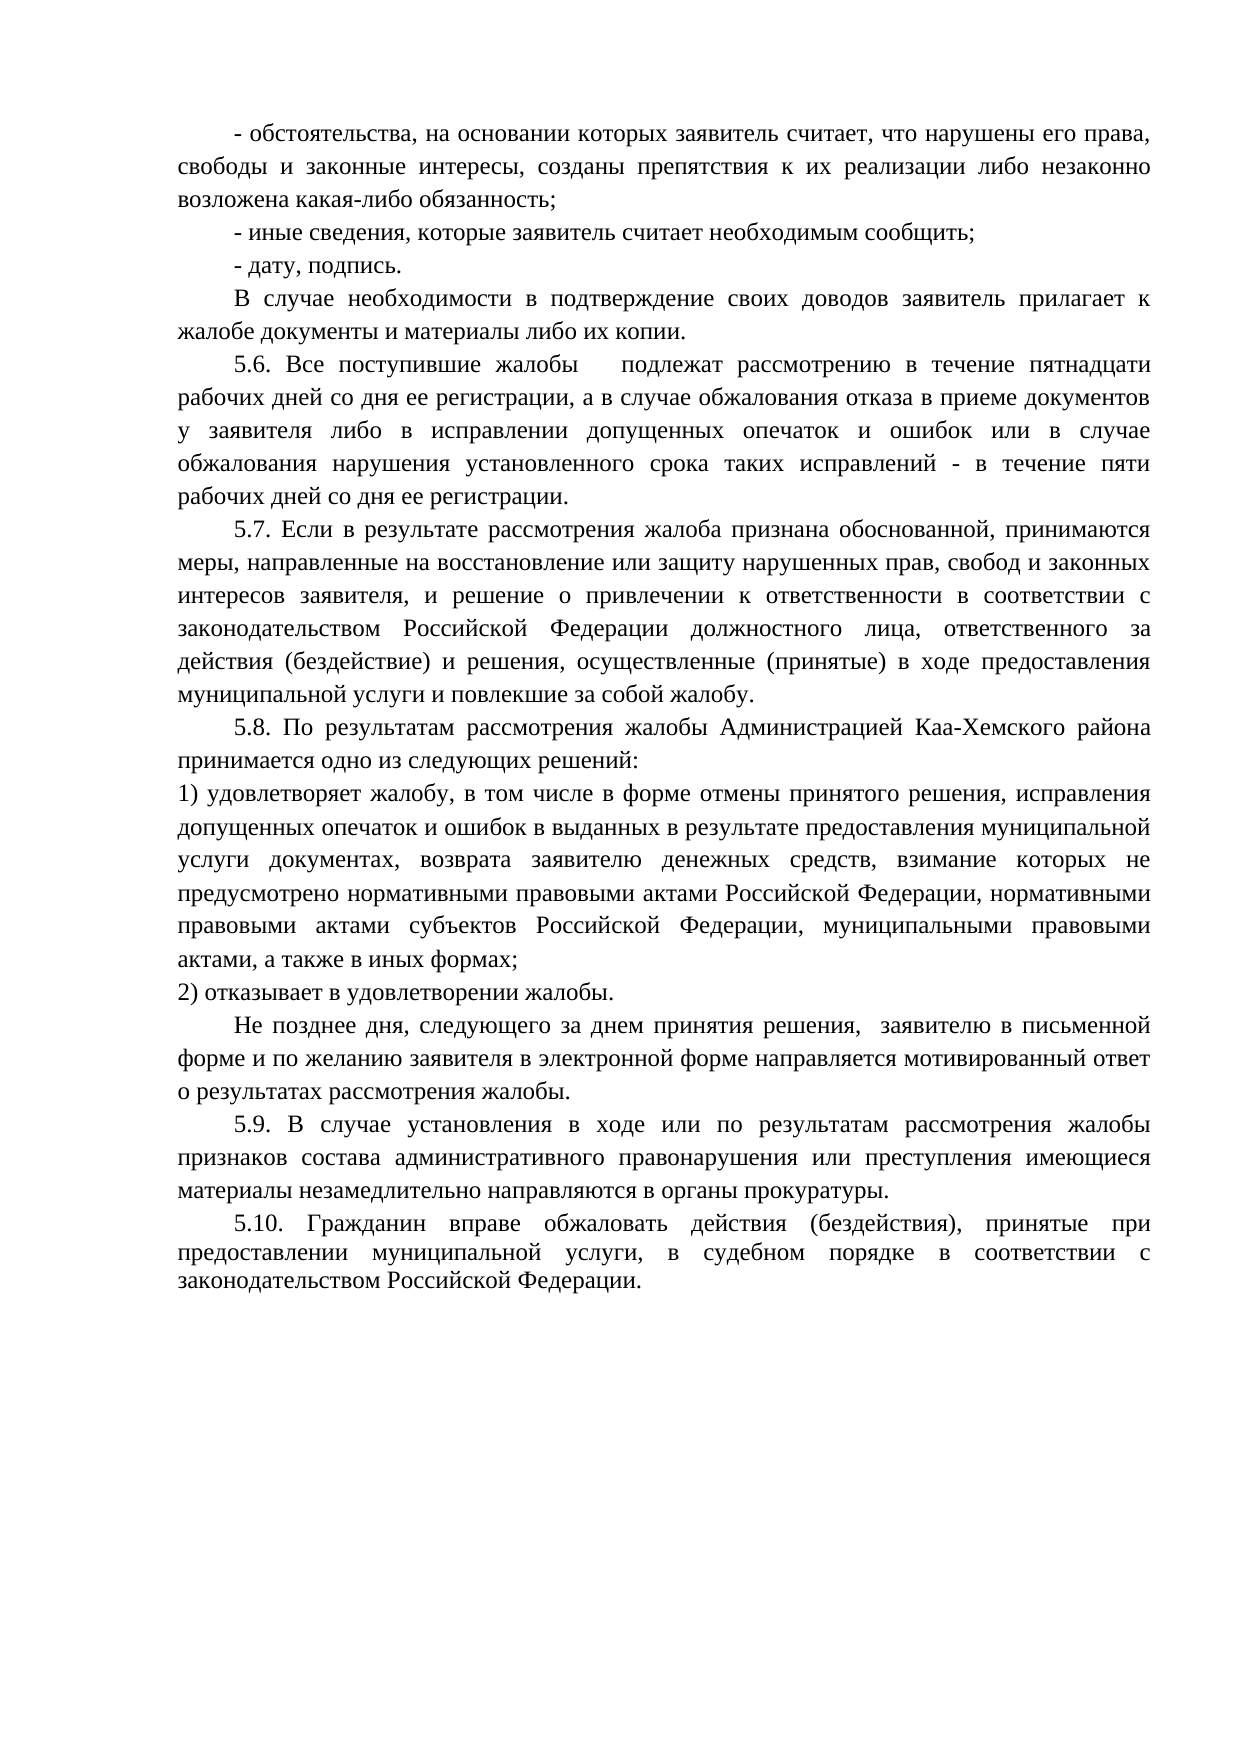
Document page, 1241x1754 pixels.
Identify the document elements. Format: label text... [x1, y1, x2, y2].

text 1) удовлетворяет жалобу, в том числе в форме отмены принятого решения, исправления допущенных опечаток и ошибок в выданных в результате предоставления муниципальной услуги документах, возврата заявителю денежных средств, взимание которых не предусмотрено нормативными правовыми актами Российской Федерации, нормативными правовыми актами субъектов Российской Федерации, муниципальными правовыми актами, а также в иных формах; [177, 778, 1152, 972]
text В случае необходимости в подтверждение своих доводов заявитель прилагает к жалобе документы и материалы либо их копии. [177, 283, 1152, 345]
text - обстоятельства, на основании которых заявитель считает, что нарушены его права, свободы и законные интересы, созданы препятствия к их реализации либо незаконно возложена какая-либо обязанность; [177, 118, 1152, 213]
text 2) отказывает в удовлетворении жалобы. [177, 977, 1152, 1005]
text - иные сведения, которые заявитель считает необходимым сообщить; [177, 217, 1152, 246]
text 5.7. Если в результате рассмотрения жалоба признана обоснованной, принимаются меры, направленные на восстановление или защиту нарушенных прав, свобод и законных интересов заявителя, и решение о привлечении к ответственности в соответствии с законодательством Российской Федерации должностного лица, ответственного за действия (бездействие) и решения, осуществленные (принятые) в ходе предоставления муниципальной услуги и повлекшие за собой жалобу. [177, 514, 1152, 708]
text 5.8. По результатам рассмотрения жалобы Администрацией Каа-Хемского района принимается одно из следующих решений: [177, 712, 1152, 774]
text Не позднее дня, следующего за днем принятия решения, заявителю в письменной форме и по желанию заявителя в электронной форме направляется мотивированный ответ о результатах рассмотрения жалобы. [177, 1010, 1152, 1104]
text 5.10. Гражданин вправе обжаловать действия (бездействия), принятые при предоставлении муниципальной услуги, в судебном порядке в соответствии с законодательством Российской Федерации. [177, 1208, 1152, 1294]
text 5.6. Все поступившие жалобы подлежат рассмотрению в течение пятнадцати рабочих дней со дня ее регистрации, а в случае обжалования отказа в приеме документов у заявителя либо в исправлении допущенных опечаток и ошибок или в случае обжалования нарушения установленного срока таких исправлений - в течение пяти рабочих дней со дня ее регистрации. [177, 349, 1152, 510]
text 5.9. В случае установления в ходе или по результатам рассмотрения жалобы признаков состава административного правонарушения или преступления имеющиеся материалы незамедлительно направляются в органы прокуратуры. [177, 1109, 1152, 1203]
text - дату, подпись. [177, 250, 1152, 279]
